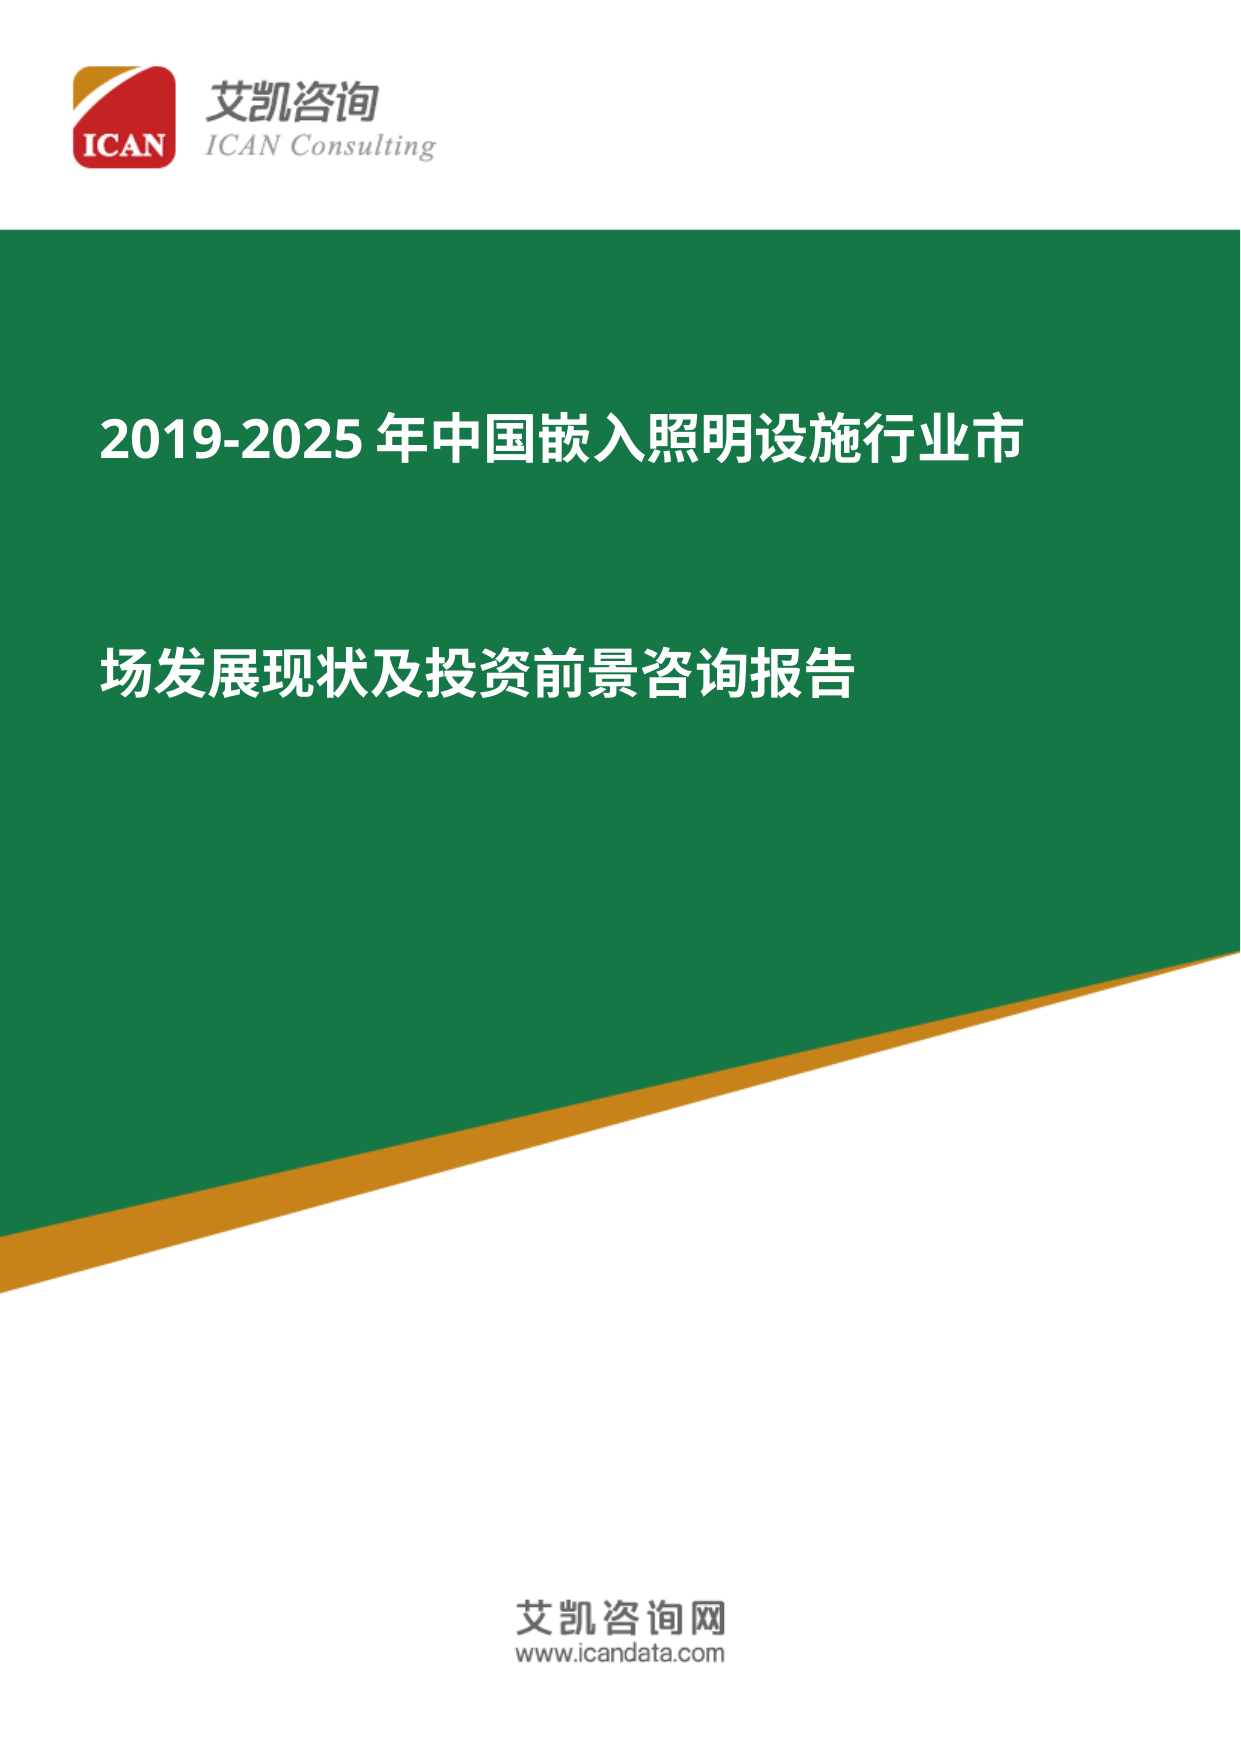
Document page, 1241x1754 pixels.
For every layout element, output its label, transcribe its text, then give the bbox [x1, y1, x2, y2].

subtitle 2019-2025年中国嵌入照明设施行业市场发展现状及投资前景咨询报告 [99, 386, 1053, 718]
picture [0, 5, 1241, 1754]
